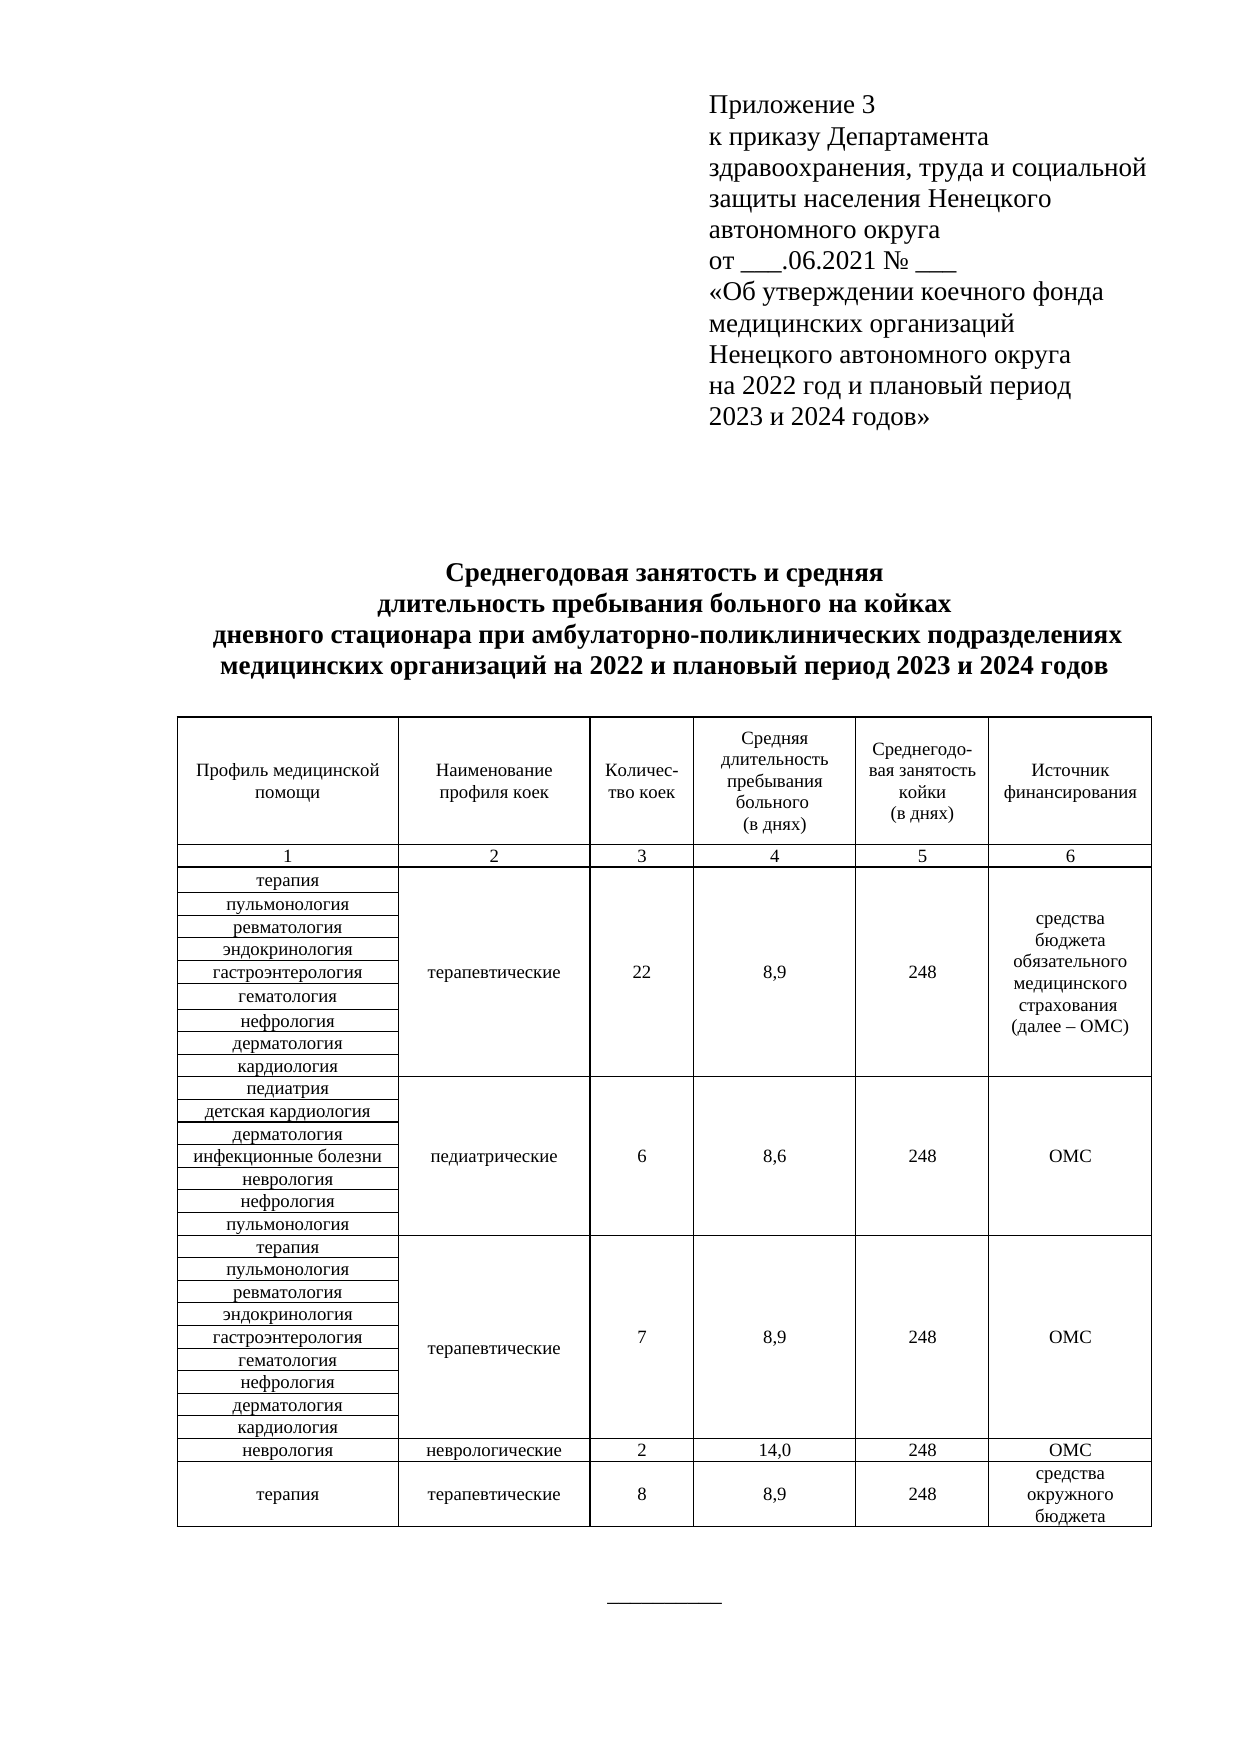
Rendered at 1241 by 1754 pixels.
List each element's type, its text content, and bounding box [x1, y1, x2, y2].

table_cell инфекционные болезни [178, 1145, 398, 1167]
table_cell ОМС [989, 1077, 1151, 1234]
table_header Источник финансирования [989, 718, 1151, 844]
table_cell ревматология [178, 916, 398, 937]
table_cell 8,6 [694, 1077, 855, 1234]
table_cell гематология [178, 1349, 398, 1370]
table_header Среднегодо-вая занятость койки (в днях) [856, 718, 988, 844]
table_header Наименование профиля коек [399, 718, 589, 844]
table_cell педиатрические [399, 1077, 589, 1234]
table_cell 248 [856, 1462, 988, 1526]
table_cell терапия [178, 1236, 398, 1257]
table_cell ОМС [989, 1439, 1151, 1461]
table_cell 7 [591, 1236, 693, 1438]
table_header Средняя длительность пребывания больного (в днях) [694, 718, 855, 844]
table_cell 8,9 [694, 1236, 855, 1438]
table_cell 8,9 [694, 1462, 855, 1526]
table_cell 1 [178, 845, 398, 866]
table_cell 2 [591, 1439, 693, 1461]
table_cell пульмонология [178, 1258, 398, 1280]
text «Об утверждении коечного фонда медицинских организаций Ненецкого автономного округа на 2022 год и плановый период 2023 и 2024 годов» [709, 276, 1152, 431]
text длительность пребывания больного на койках [177, 587, 1152, 618]
table_cell средства окружного бюджета [989, 1462, 1151, 1526]
table_cell 14,0 [694, 1439, 855, 1461]
table_cell терапевтические [399, 1236, 589, 1438]
table_cell ОМС [989, 1236, 1151, 1438]
table_cell нефрология [178, 1371, 398, 1393]
table_cell терапия [178, 1462, 398, 1526]
table_cell дерматология [178, 1394, 398, 1415]
text Приложение 3 [709, 89, 1152, 120]
table_cell 2 [399, 845, 589, 866]
table_cell 3 [591, 845, 693, 866]
text от ___.06.2021 № ___ [709, 244, 1152, 276]
table_cell детская кардиология [178, 1100, 398, 1121]
table_cell 248 [856, 1439, 988, 1461]
table_cell 8 [591, 1462, 693, 1526]
table_header Количес-тво коек [591, 718, 693, 844]
table_cell нефрология [178, 1190, 398, 1212]
table_cell гастроэнтерология [178, 1326, 398, 1347]
text Среднегодовая занятость и средняя [177, 556, 1152, 587]
table_cell кардиология [178, 1055, 398, 1076]
table_cell терапевтические [399, 868, 589, 1076]
table_cell гематология [178, 984, 398, 1008]
table_cell педиатрия [178, 1077, 398, 1099]
table_cell неврология [178, 1168, 398, 1189]
table_cell 6 [591, 1077, 693, 1234]
table_cell ревматология [178, 1281, 398, 1302]
table_cell 4 [694, 845, 855, 866]
table_cell неврологические [399, 1439, 589, 1461]
table_cell 248 [856, 868, 988, 1076]
table_cell средства бюджета обязательного медицинского страхования (далее – ОМС) [989, 868, 1151, 1076]
table_cell терапия [178, 868, 398, 892]
table_cell 248 [856, 1236, 988, 1438]
table_cell пульмонология [178, 893, 398, 915]
table_cell эндокринология [178, 1303, 398, 1325]
table_cell неврология [178, 1439, 398, 1461]
table_cell эндокринология [178, 938, 398, 960]
table_cell терапевтические [399, 1462, 589, 1526]
table_cell 6 [989, 845, 1151, 866]
table_header Профиль медицинской помощи [178, 718, 398, 844]
text к приказу Департамента здравоохранения, труда и социальной защиты населения Ненецкого автономного округа [709, 120, 1152, 244]
table_cell нефрология [178, 1010, 398, 1031]
table_cell 22 [591, 868, 693, 1076]
table_cell гастроэнтерология [178, 961, 398, 982]
table_cell дерматология [178, 1032, 398, 1054]
table_cell дерматология [178, 1123, 398, 1144]
table_cell кардиология [178, 1416, 398, 1438]
table_cell пульмонология [178, 1213, 398, 1234]
table_cell 8,9 [694, 868, 855, 1076]
text дневного стационара при амбулаторно-поликлинических подразделениях медицинских организаций на 2022 и плановый период 2023 и 2024 годов [177, 618, 1152, 680]
text __________ [177, 1580, 1152, 1606]
table_cell 248 [856, 1077, 988, 1234]
table_cell 5 [856, 845, 988, 866]
